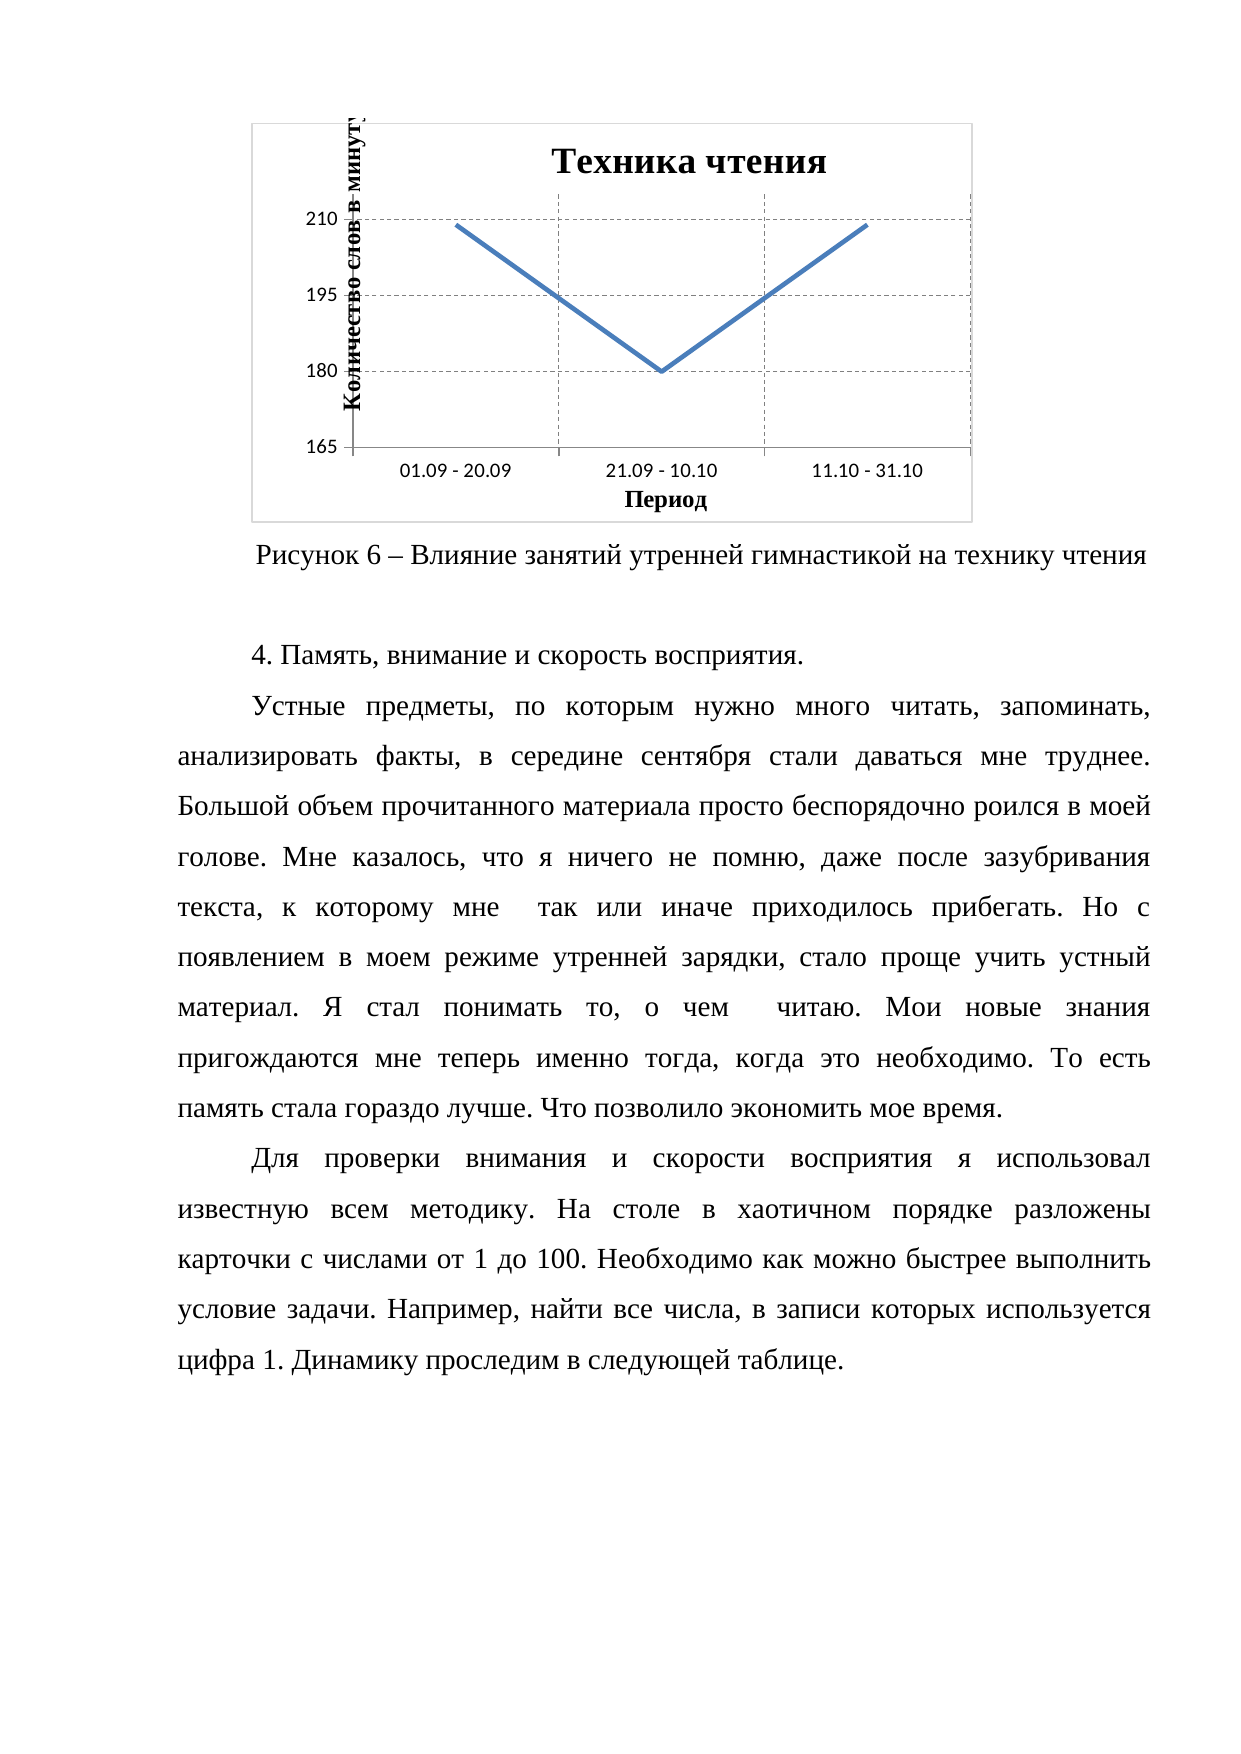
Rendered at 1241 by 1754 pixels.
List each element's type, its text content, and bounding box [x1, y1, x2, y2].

text Для проверки внимания и скорости восприятия я использовал известную всем методику. На столе в хаотичном порядке разложены карточки с числами от 1 до 100. Необходимо как можно быстрее выполнить условие задачи. Например, найти все числа, в записи которых используется цифра 1. Динамику проследим в следующей таблице. [177, 1141, 1152, 1375]
text Рисунок 6 – Влияние занятий утренней гимнастикой на технику чтения [177, 537, 1152, 570]
text Устные предметы, по которым нужно много читать, запоминать, анализировать факты, в середине сентября стали даваться мне труднее. Большой объем прочитанного материала просто беспорядочно роился в моей голове. Мне казалось, что я ничего не помню, даже после зазубривания текста, к которому мне так или иначе приходилось прибегать. Но с появлением в моем режиме утренней зарядки, стало проще учить устный материал. Я стал понимать то, о чем читаю. Мои новые знания пригождаются мне теперь именно тогда, когда это необходимо. То есть память стала гораздо лучше. Что позволило экономить мое время. [177, 688, 1152, 1124]
text 4. Память, внимание и скорость восприятия. [177, 637, 1152, 671]
